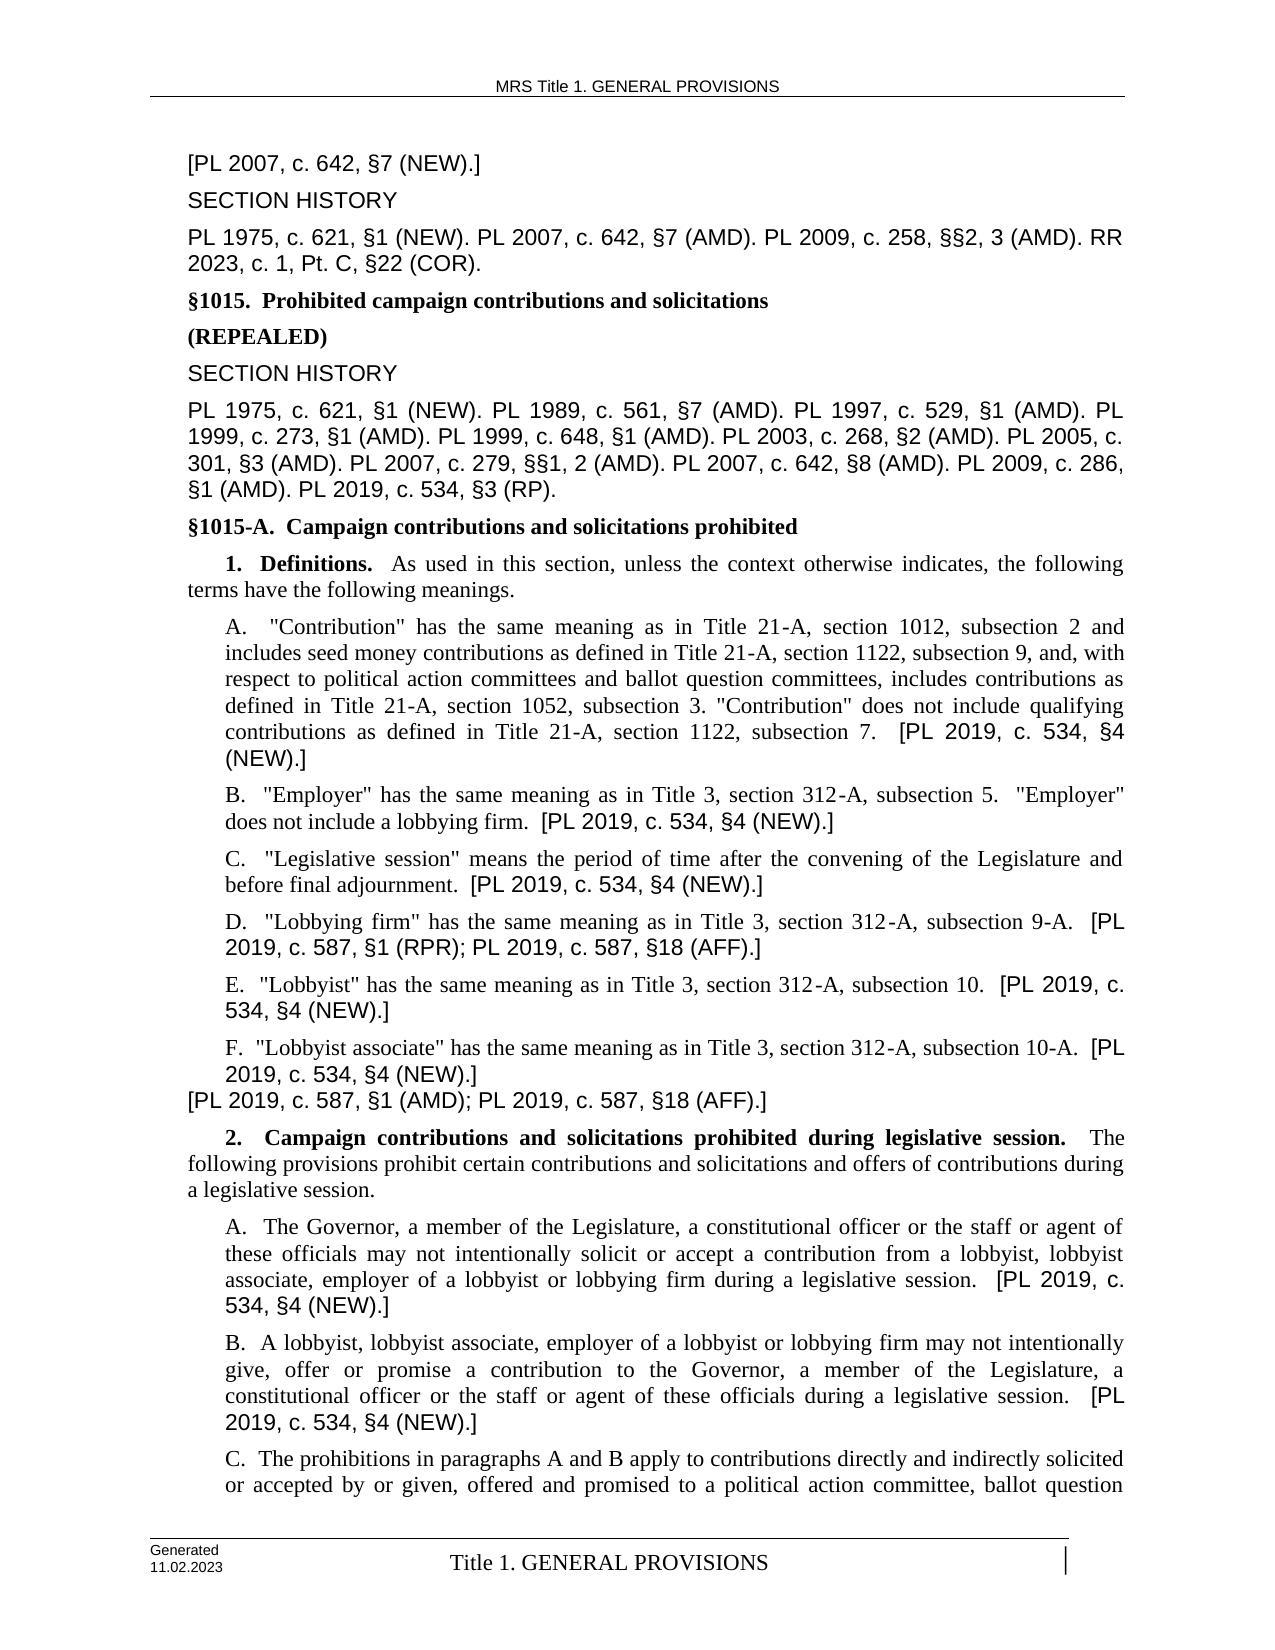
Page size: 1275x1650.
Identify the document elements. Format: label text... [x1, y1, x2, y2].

text SECTION HISTORY [187, 187, 1125, 213]
text SECTION HISTORY [187, 360, 1125, 387]
text C. "Legislative session" means the period of time after the convening of the Legislature and before final adjournment. [PL 2019, c. 534, §4 (NEW).] [225, 844, 1125, 897]
text F. "Lobbyist associate" has the same meaning as in Title 3, section 312‑A, subsection 10‑A. [PL 2019, c. 534, §4 (NEW).] [225, 1034, 1125, 1087]
text D. "Lobbying firm" has the same meaning as in Title 3, section 312‑A, subsection 9‑A. [PL 2019, c. 587, §1 (RPR); PL 2019, c. 587, §18 (AFF).] [225, 908, 1125, 961]
text B. "Employer" has the same meaning as in Title 3, section 312‑A, subsection 5. "Employer" does not include a lobbying firm. [PL 2019, c. 534, §4 (NEW).] [225, 781, 1125, 834]
text [PL 2019, c. 587, §1 (AMD); PL 2019, c. 587, §18 (AFF).] [187, 1087, 1125, 1113]
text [225, 1445, 1125, 1498]
text §1015-A. Campaign contributions and solicitations prohibited [187, 513, 1125, 539]
text PL 1975, c. 621, §1 (NEW). PL 2007, c. 642, §7 (AMD). PL 2009, c. 258, §§2, 3 (AMD). RR 2023, c. 1, Pt. C, §22 (COR). [187, 223, 1125, 276]
text A. "Contribution" has the same meaning as in Title 21‑A, section 1012, subsection 2 and includes seed money contributions as defined in Title 21‑A, section 1122, subsection 9, and, with respect to political action committees and ballot question committees, includes contributions as defined in Title 21‑A, section 1052, subsection 3. "Contribution" does not include qualifying contributions as defined in Title 21‑A, section 1122, subsection 7. [PL 2019, c. 534, §4 (NEW).] [225, 613, 1125, 771]
text 2. Campaign contributions and solicitations prohibited during legislative session. The following provisions prohibit certain contributions and solicitations and offers of contributions during a legislative session. [187, 1124, 1125, 1203]
text PL 1975, c. 621, §1 (NEW). PL 1989, c. 561, §7 (AMD). PL 1997, c. 529, §1 (AMD). PL 1999, c. 273, §1 (AMD). PL 1999, c. 648, §1 (AMD). PL 2003, c. 268, §2 (AMD). PL 2005, c. 301, §3 (AMD). PL 2007, c. 279, §§1, 2 (AMD). PL 2007, c. 642, §8 (AMD). PL 2009, c. 286, §1 (AMD). PL 2019, c. 534, §3 (RP). [187, 397, 1125, 502]
text §1015. Prohibited campaign contributions and solicitations [187, 287, 1125, 313]
text A. The Governor, a member of the Legislature, a constitutional officer or the staff or agent of these officials may not intentionally solicit or accept a contribution from a lobbyist, lobbyist associate, employer of a lobbyist or lobbying firm during a legislative session. [PL 2019, c. 534, §4 (NEW).] [225, 1213, 1125, 1319]
text (REPEALED) [187, 323, 1125, 350]
text 1. Definitions. As used in this section, unless the context otherwise indicates, the following terms have the following meanings. [187, 549, 1125, 602]
text [PL 2007, c. 642, §7 (NEW).] [187, 150, 1125, 176]
text B. A lobbyist, lobbyist associate, employer of a lobbyist or lobbying firm may not intentionally give, offer or promise a contribution to the Governor, a member of the Legislature, a constitutional officer or the staff or agent of these officials during a legislative session. [PL 2019, c. 534, §4 (NEW).] [225, 1329, 1125, 1435]
text E. "Lobbyist" has the same meaning as in Title 3, section 312‑A, subsection 10. [PL 2019, c. 534, §4 (NEW).] [225, 971, 1125, 1024]
